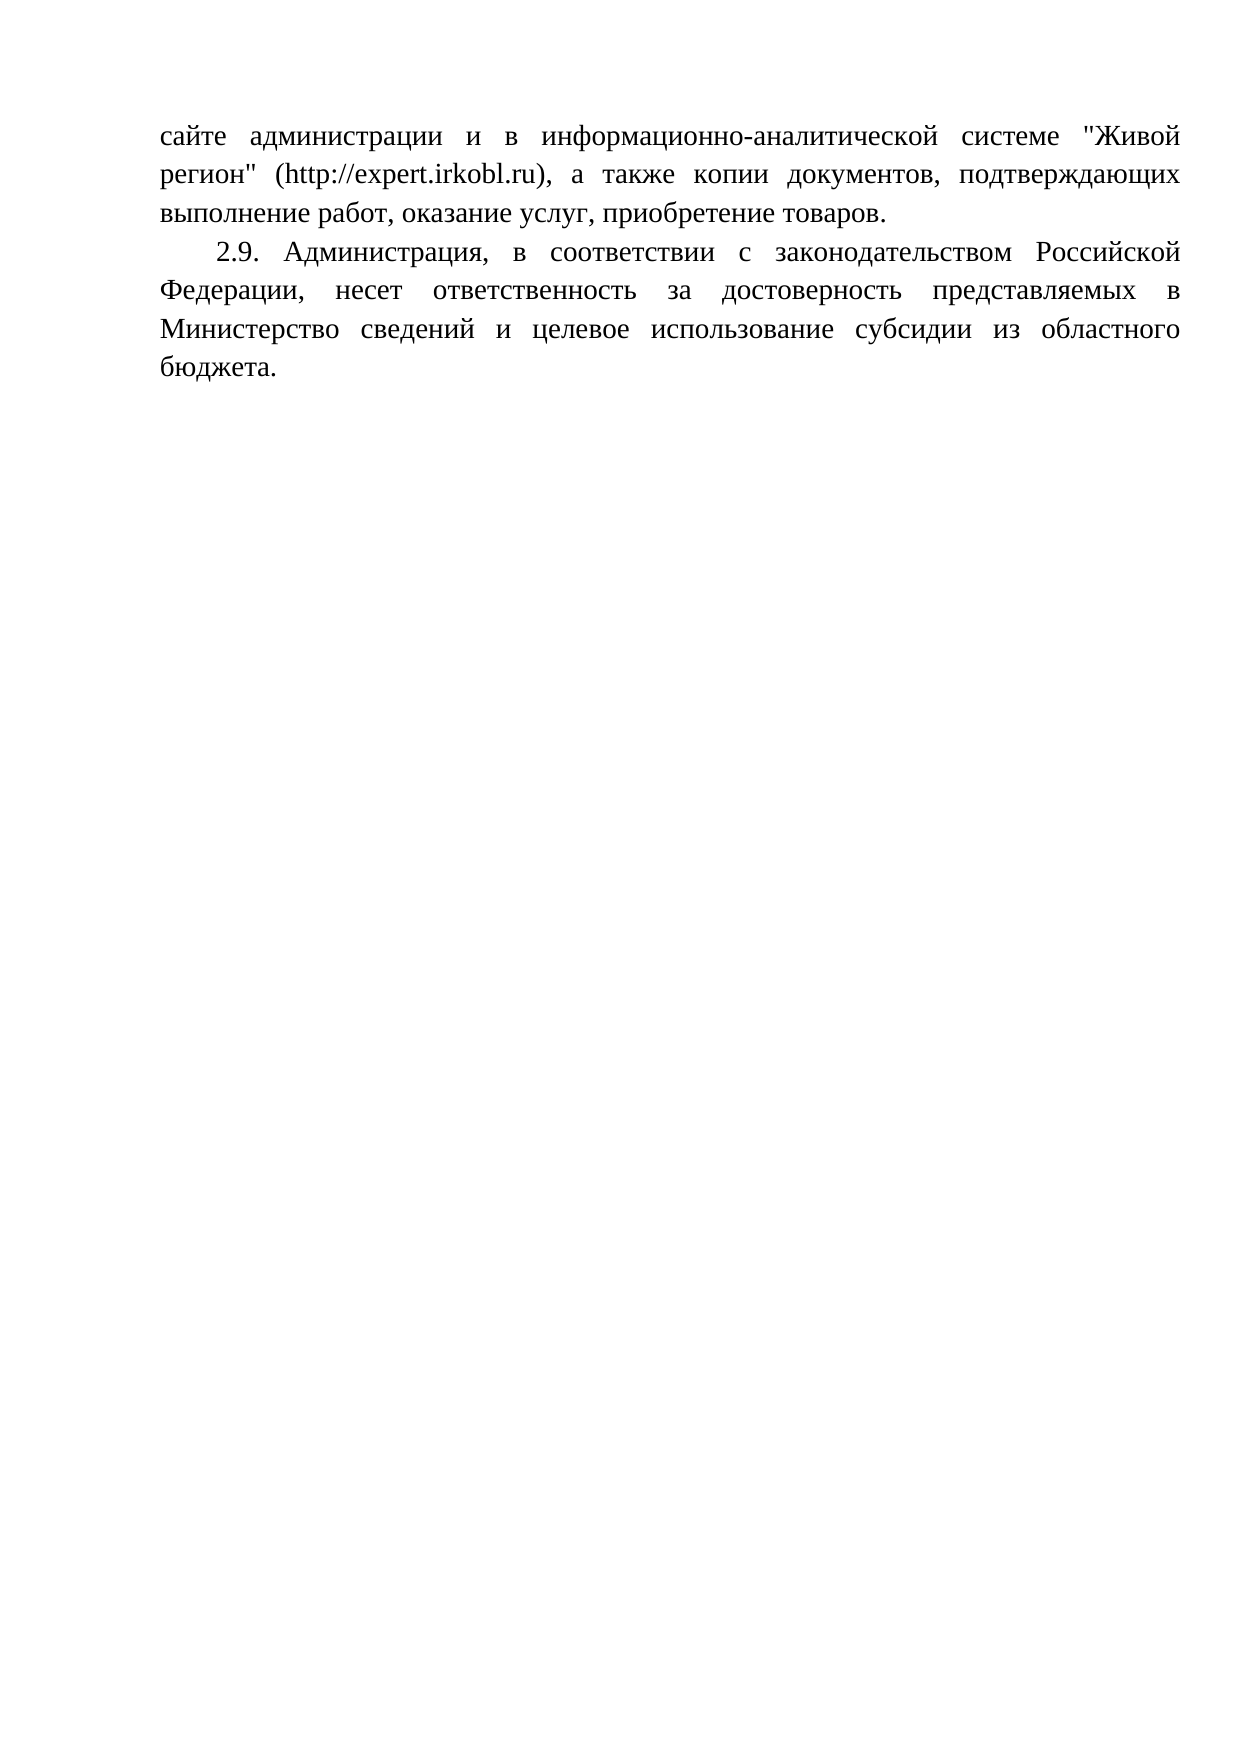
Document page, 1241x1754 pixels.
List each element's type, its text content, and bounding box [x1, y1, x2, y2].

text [159, 118, 1181, 229]
text 2.9. Администрация, в соответствии с законодательством Российской Федерации, несет ответственность за достоверность представляемых в Министерство сведений и целевое использование субсидии из областного бюджета. [159, 234, 1181, 383]
